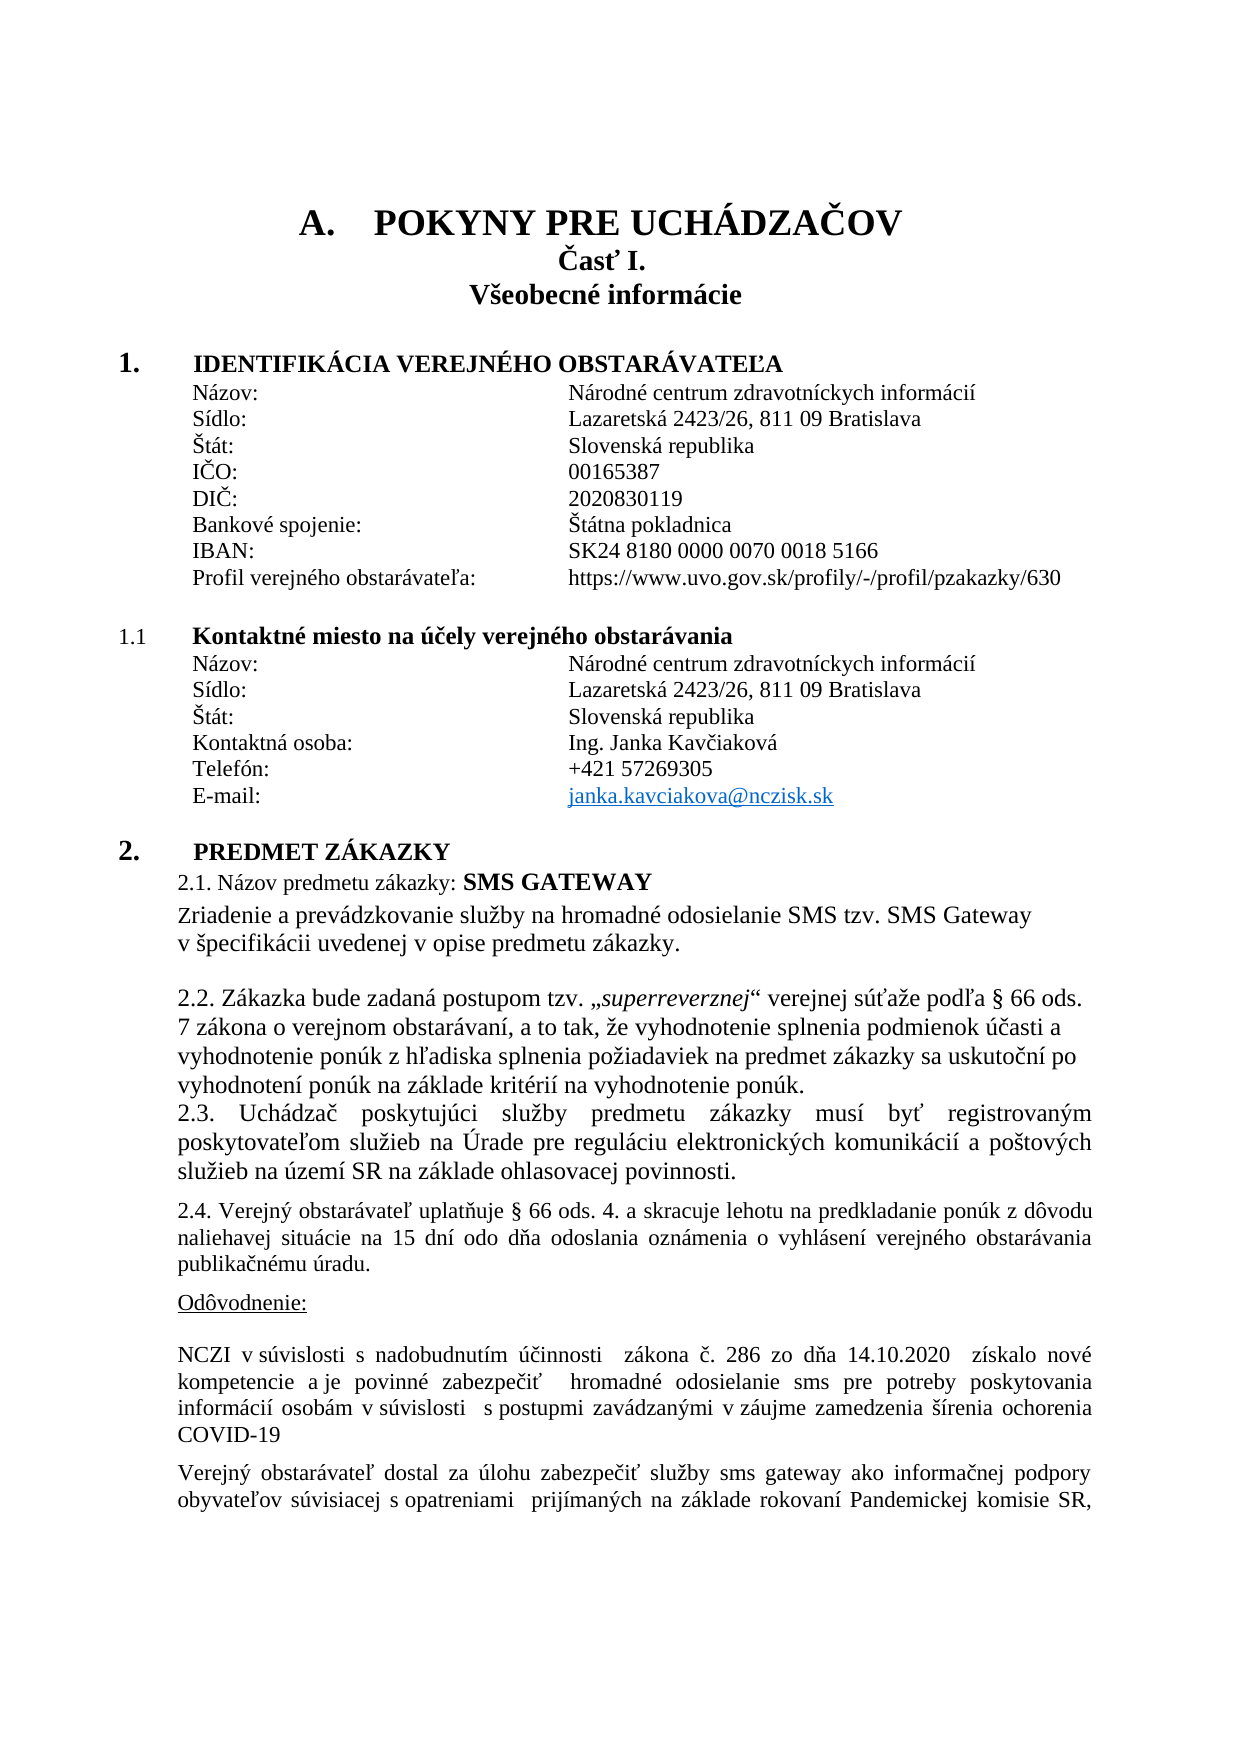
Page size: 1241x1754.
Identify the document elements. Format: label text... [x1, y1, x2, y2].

text Odôvodnenie: [177, 1289, 1093, 1315]
text 2.4. Verejný obstarávateľ uplatňuje § 66 ods. 4. a skracuje lehotu na predkladanie ponúk z dôvodu naliehavej situácie na 15 dní odo dňa odoslania oznámenia o vyhlásení verejného obstarávania publikačnému úradu. [177, 1197, 1093, 1276]
text 2.3. Uchádzač poskytujúci služby predmetu zákazky musí byť registrovaným poskytovateľom služieb na Úrade pre reguláciu elektronických komunikácií a poštových služieb na území SR na základe ohlasovacej povinnosti. [177, 1098, 1093, 1185]
text Štát: Slovenská republika [192, 432, 1093, 458]
text Názov: Národné centrum zdravotníckych informácií [192, 379, 1093, 406]
text Sídlo: Lazaretská 2423/26, 811 09 Bratislava [192, 676, 1093, 703]
list Kontaktné miesto na účely verejného obstarávania [118, 621, 1093, 650]
text Zriadenie a prevádzkovanie služby na hromadné odosielanie SMS tzv. SMS Gateway v špecifikácii uvedenej v opise predmetu zákazky. [177, 900, 1093, 957]
text IBAN: SK24 8180 0000 0070 0018 5166 [192, 537, 1093, 564]
text DIČ: 2020830119​ [192, 484, 1093, 511]
list Predmet zákazky [118, 833, 1093, 867]
text Názov: Národné centrum zdravotníckych informácií [192, 650, 1093, 676]
text E-mail: janka.kavciakova@nczisk.sk [192, 782, 1093, 808]
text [177, 1459, 1093, 1512]
list Identifikácia verejného obstarávateľa [118, 346, 1093, 379]
subtitle Pokyny pre uchádzačov Časť I. Všeobecné informácie [118, 200, 1093, 311]
text Profil verejného obstarávateľa: https://www.uvo.gov.sk/profily/-/profil/pzakazky/630 [192, 564, 1093, 590]
text Sídlo: Lazaretská 2423/26, 811 09 Bratislava [192, 406, 1093, 432]
text NCZI v súvislosti s nadobudnutím účinnosti zákona č. 286 zo dňa 14.10.2020 získalo nové kompetencie a je povinné zabezpečiť hromadné odosielanie sms pre potreby poskytovania informácií osobám v súvislosti s postupmi zavádzanými v záujme zamedzenia šírenia ochorenia COVID-19 [177, 1342, 1093, 1447]
text 2.1. Názov predmetu zákazky: SMS GATEWAY [177, 867, 1093, 895]
text 2.2. Zákazka bude zadaná postupom tzv. „superreverznej“ verejnej súťaže podľa § 66 ods. 7 zákona o verejnom obstarávaní, a to tak, že vyhodnotenie splnenia podmienok účasti a vyhodnotenie ponúk z hľadiska splnenia požiadaviek na predmet zákazky sa uskutoční po vyhodnotení ponúk na základe kritérií na vyhodnotenie ponúk. [177, 983, 1093, 1098]
text Bankové spojenie: Štátna pokladnica [192, 511, 1093, 537]
text IČO: 00165387 [192, 458, 1093, 484]
text Kontaktná osoba: Ing. Janka Kavčiaková [192, 729, 1093, 755]
text Štát: Slovenská republika [192, 703, 1093, 729]
text Telefón: +421 57269305 [192, 755, 1093, 782]
